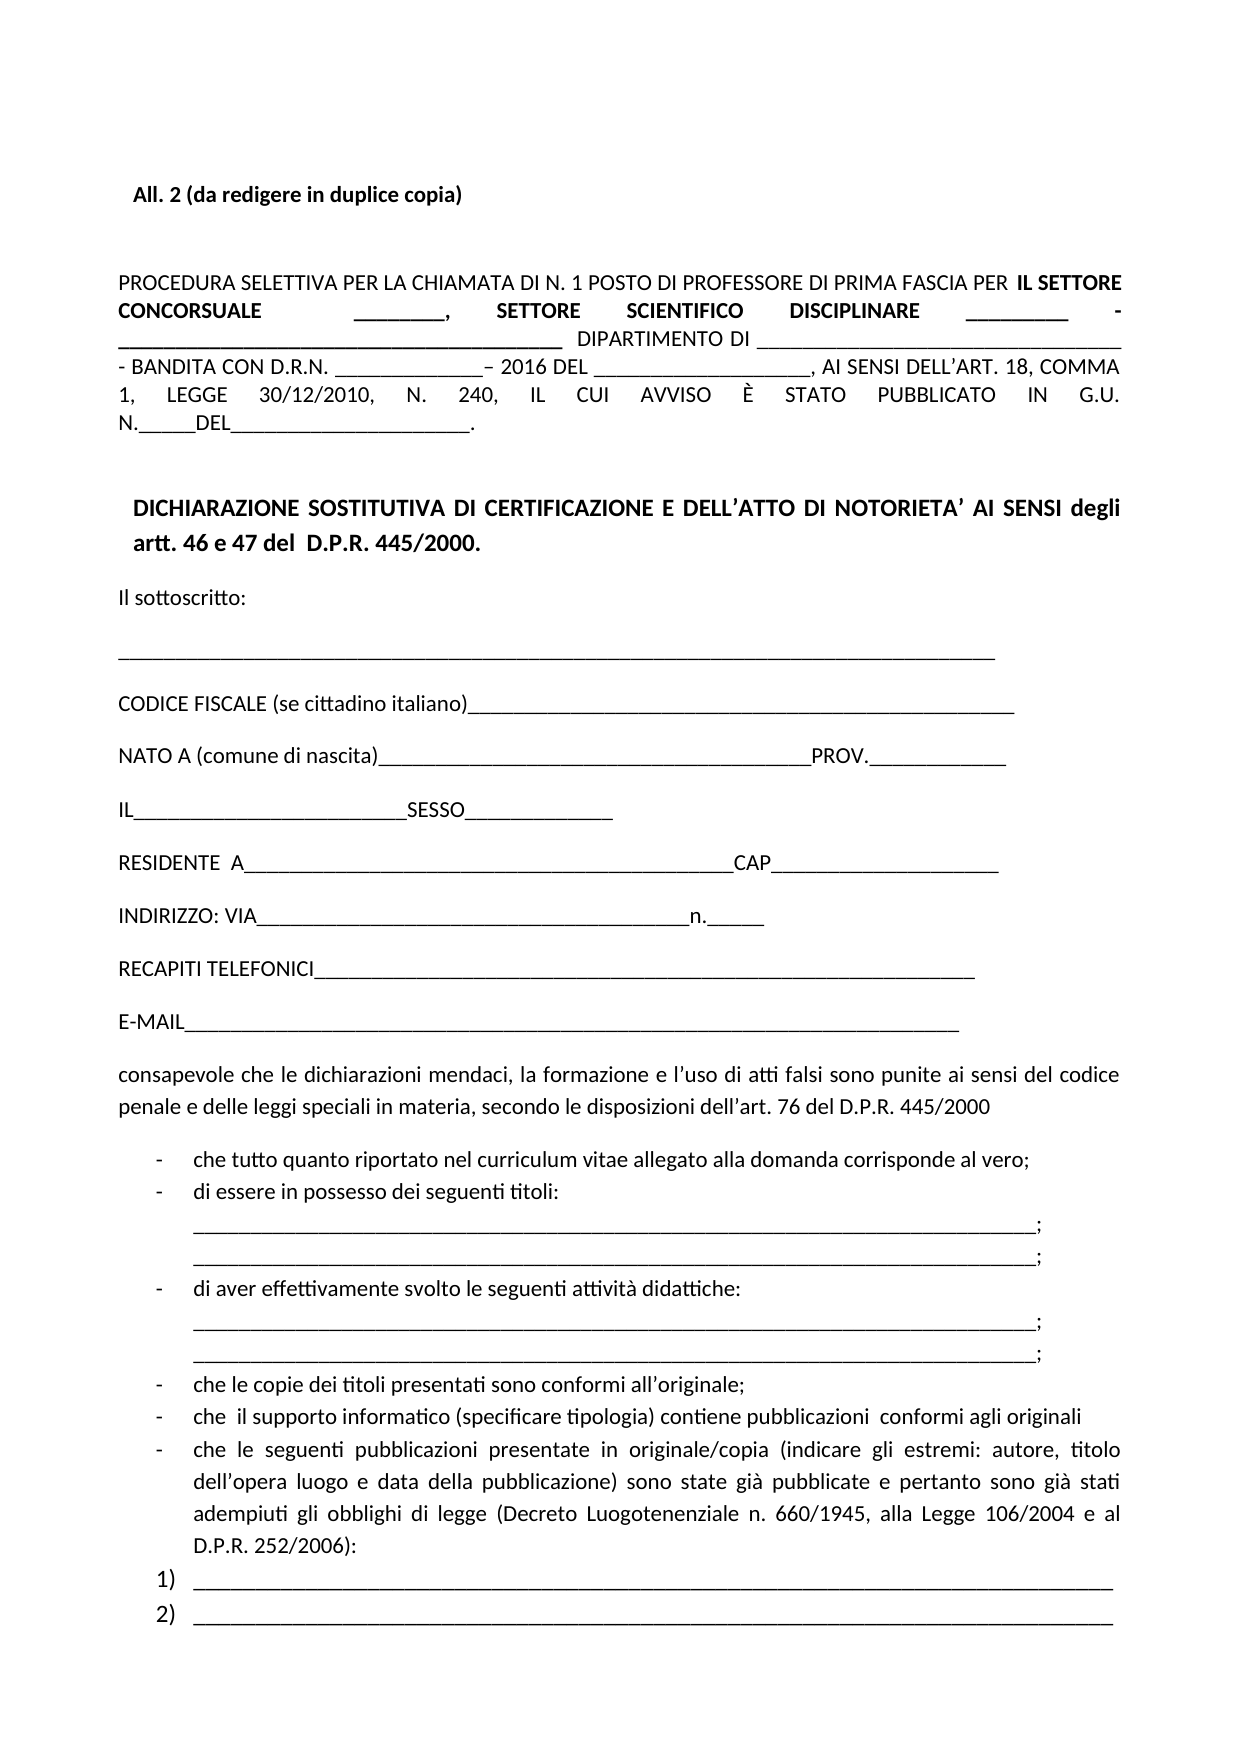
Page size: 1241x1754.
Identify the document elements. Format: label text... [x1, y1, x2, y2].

list __________________________________________________________________________; [193, 1338, 1122, 1366]
list __________________________________________________________________________ [156, 1598, 1122, 1629]
text E-MAIL____________________________________________________________________ [118, 1007, 1122, 1035]
list che il supporto informatico (specificare tipologia) contiene pubblicazioni conformi agli originali [156, 1402, 1122, 1431]
text RESIDENTE A___________________________________________CAP____________________ [118, 848, 1122, 876]
list __________________________________________________________________________; [193, 1209, 1122, 1237]
text CODICE FISCALE (se cittadino italiano)________________________________________________ [118, 689, 1122, 717]
list che tutto quanto riportato nel curriculum vitae allegato alla domanda corrisponde al vero; [156, 1145, 1122, 1173]
text NATO A (comune di nascita)______________________________________PROV.____________ [118, 742, 1122, 770]
text _____________________________________________________________________________ [118, 636, 1122, 664]
list che le copie dei titoli presentati sono conformi all’originale; [156, 1370, 1122, 1398]
text IL________________________SESSO_____________ [118, 795, 1122, 823]
list di aver effettivamente svolto le seguenti attività didattiche: [156, 1274, 1122, 1302]
text Il sottoscritto: [118, 583, 1122, 611]
text INDIRIZZO: VIA______________________________________n._____ [118, 901, 1122, 929]
list DICHIARAZIONE SOSTITUTIVA DI CERTIFICAZIONE E DELL’ATTO DI NOTORIETA’ AI SENSI degli artt. 46 e 47 del D.P.R. 445/2000. [133, 492, 1122, 557]
list All. 2 (da redigere in duplice copia) [133, 180, 1122, 208]
list che le seguenti pubblicazioni presentate in originale/copia (indicare gli estremi: autore, titolo dell’opera luogo e data della pubblicazione) sono state già pubblicate e pertanto sono già stati adempiuti gli obblighi di legge (Decreto Luogotenenziale n. 660/1945, alla Legge 106/2004 e al D.P.R. 252/2006): [156, 1435, 1122, 1559]
list __________________________________________________________________________; [193, 1306, 1122, 1334]
text RECAPITI TELEFONICI__________________________________________________________ [118, 954, 1122, 982]
list __________________________________________________________________________ [156, 1563, 1122, 1594]
text consapevole che le dichiarazioni mendaci, la formazione e l’uso di atti falsi sono punite ai sensi del codice penale e delle leggi speciali in materia, secondo le disposizioni dell’art. 76 del D.P.R. 445/2000 [118, 1060, 1122, 1120]
list di essere in possesso dei seguenti titoli: [156, 1177, 1122, 1205]
text PROCEDURA SELETTIVA PER LA CHIAMATA DI N. 1 POSTO DI PROFESSORE DI PRIMA FASCIA PER IL SETTORE CONCORSUALE ________, SETTORE SCIENTIFICO DISCIPLINARE _________ - _______________________________________ DIPARTIMENTO DI ________________________________ - BANDITA CON D.R.N. _____________– 2016 DEL ___________________, AI SENSI DELL’ART. 18, COMMA 1, LEGGE 30/12/2010, N. 240, IL CUI AVVISO È STATO PUBBLICATO IN G.U. N._____DEL_____________________. [118, 268, 1122, 436]
list __________________________________________________________________________; [193, 1242, 1122, 1269]
